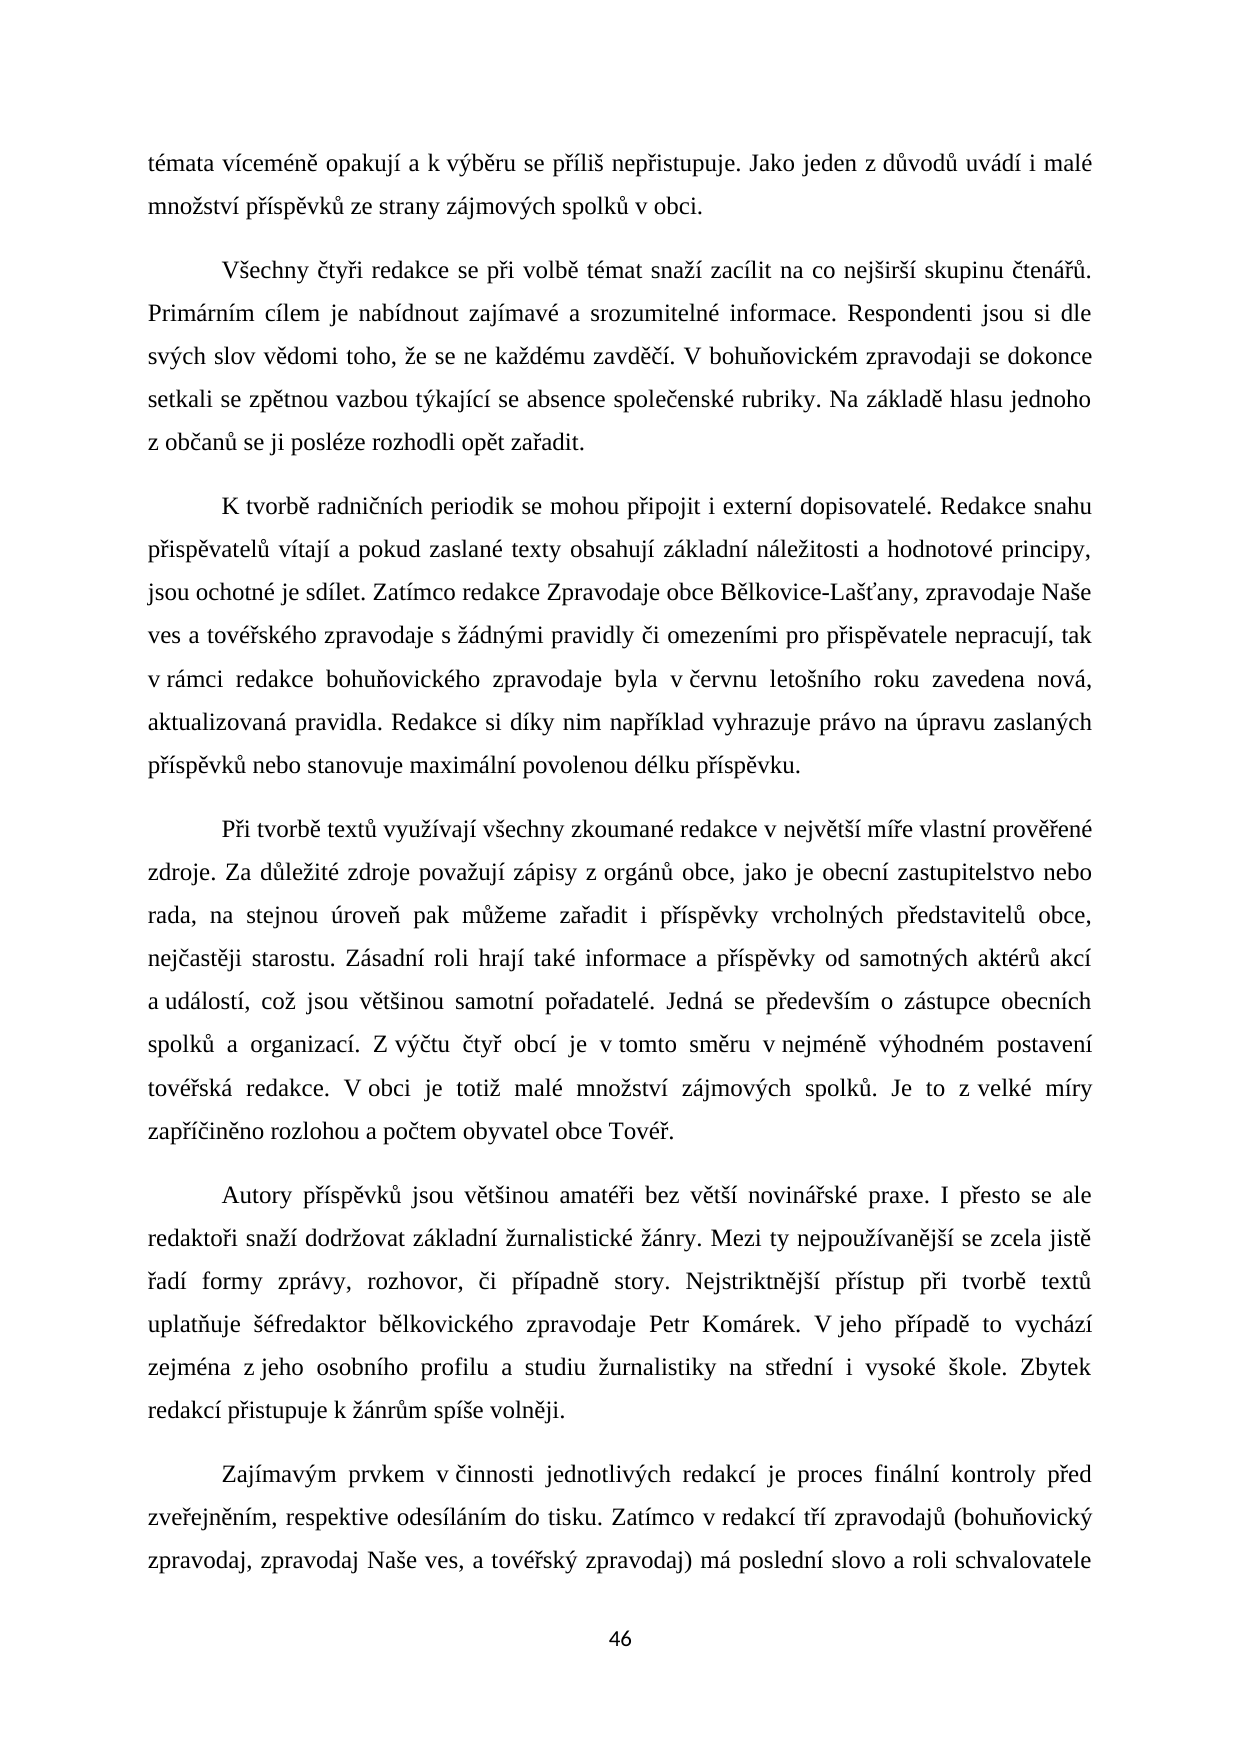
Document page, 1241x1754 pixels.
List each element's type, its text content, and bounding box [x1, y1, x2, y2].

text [148, 1459, 1093, 1574]
text Všechny čtyři redakce se při volbě témat snaží zacílit na co nejširší skupinu čtenářů. Primárním cílem je nabídnout zajímavé a srozumitelné informace. Respondenti jsou si dle svých slov vědomi toho, že se ne každému zavděčí. V bohuňovickém zpravodaji se dokonce setkali se zpětnou vazbou týkající se absence společenské rubriky. Na základě hlasu jednoho z občanů se ji posléze rozhodli opět zařadit. [148, 255, 1093, 456]
text Při tvorbě textů využívají všechny zkoumané redakce v největší míře vlastní prověřené zdroje. Za důležité zdroje považují zápisy z orgánů obce, jako je obecní zastupitelstvo nebo rada, na stejnou úroveň pak můžeme zařadit i příspěvky vrcholných představitelů obce, nejčastěji starostu. Zásadní roli hrají také informace a příspěvky od samotných aktérů akcí a událostí, což jsou většinou samotní pořadatelé. Jedná se především o zástupce obecních spolků a organizací. Z výčtu čtyř obcí je v tomto směru v nejméně výhodném postavení tovéřská redakce. V obci je totiž malé množství zájmových spolků. Je to z velké míry zapříčiněno rozlohou a počtem obyvatel obce Tovéř. [148, 814, 1093, 1144]
text K tvorbě radničních periodik se mohou připojit i externí dopisovatelé. Redakce snahu přispěvatelů vítají a pokud zaslané texty obsahují základní náležitosti a hodnotové principy, jsou ochotné je sdílet. Zatímco redakce Zpravodaje obce Bělkovice-Lašťany, zpravodaje Naše ves a tovéřského zpravodaje s žádnými pravidly či omezeními pro přispěvatele nepracují, tak v rámci redakce bohuňovického zpravodaje byla v červnu letošního roku zavedena nová, aktualizovaná pravidla. Redakce si díky nim například vyhrazuje právo na úpravu zaslaných příspěvků nebo stanovuje maximální povolenou délku příspěvku. [148, 491, 1093, 779]
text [148, 148, 1093, 219]
text Autory příspěvků jsou většinou amatéři bez větší novinářské praxe. I přesto se ale redaktoři snaží dodržovat základní žurnalistické žánry. Mezi ty nejpoužívanější se zcela jistě řadí formy zprávy, rozhovor, či případně story. Nejstriktnější přístup při tvorbě textů uplatňuje šéfredaktor bělkovického zpravodaje Petr Komárek. V jeho případě to vychází zejména z jeho osobního profilu a studiu žurnalistiky na střední i vysoké škole. Zbytek redakcí přistupuje k žánrům spíše volněji. [148, 1180, 1093, 1424]
